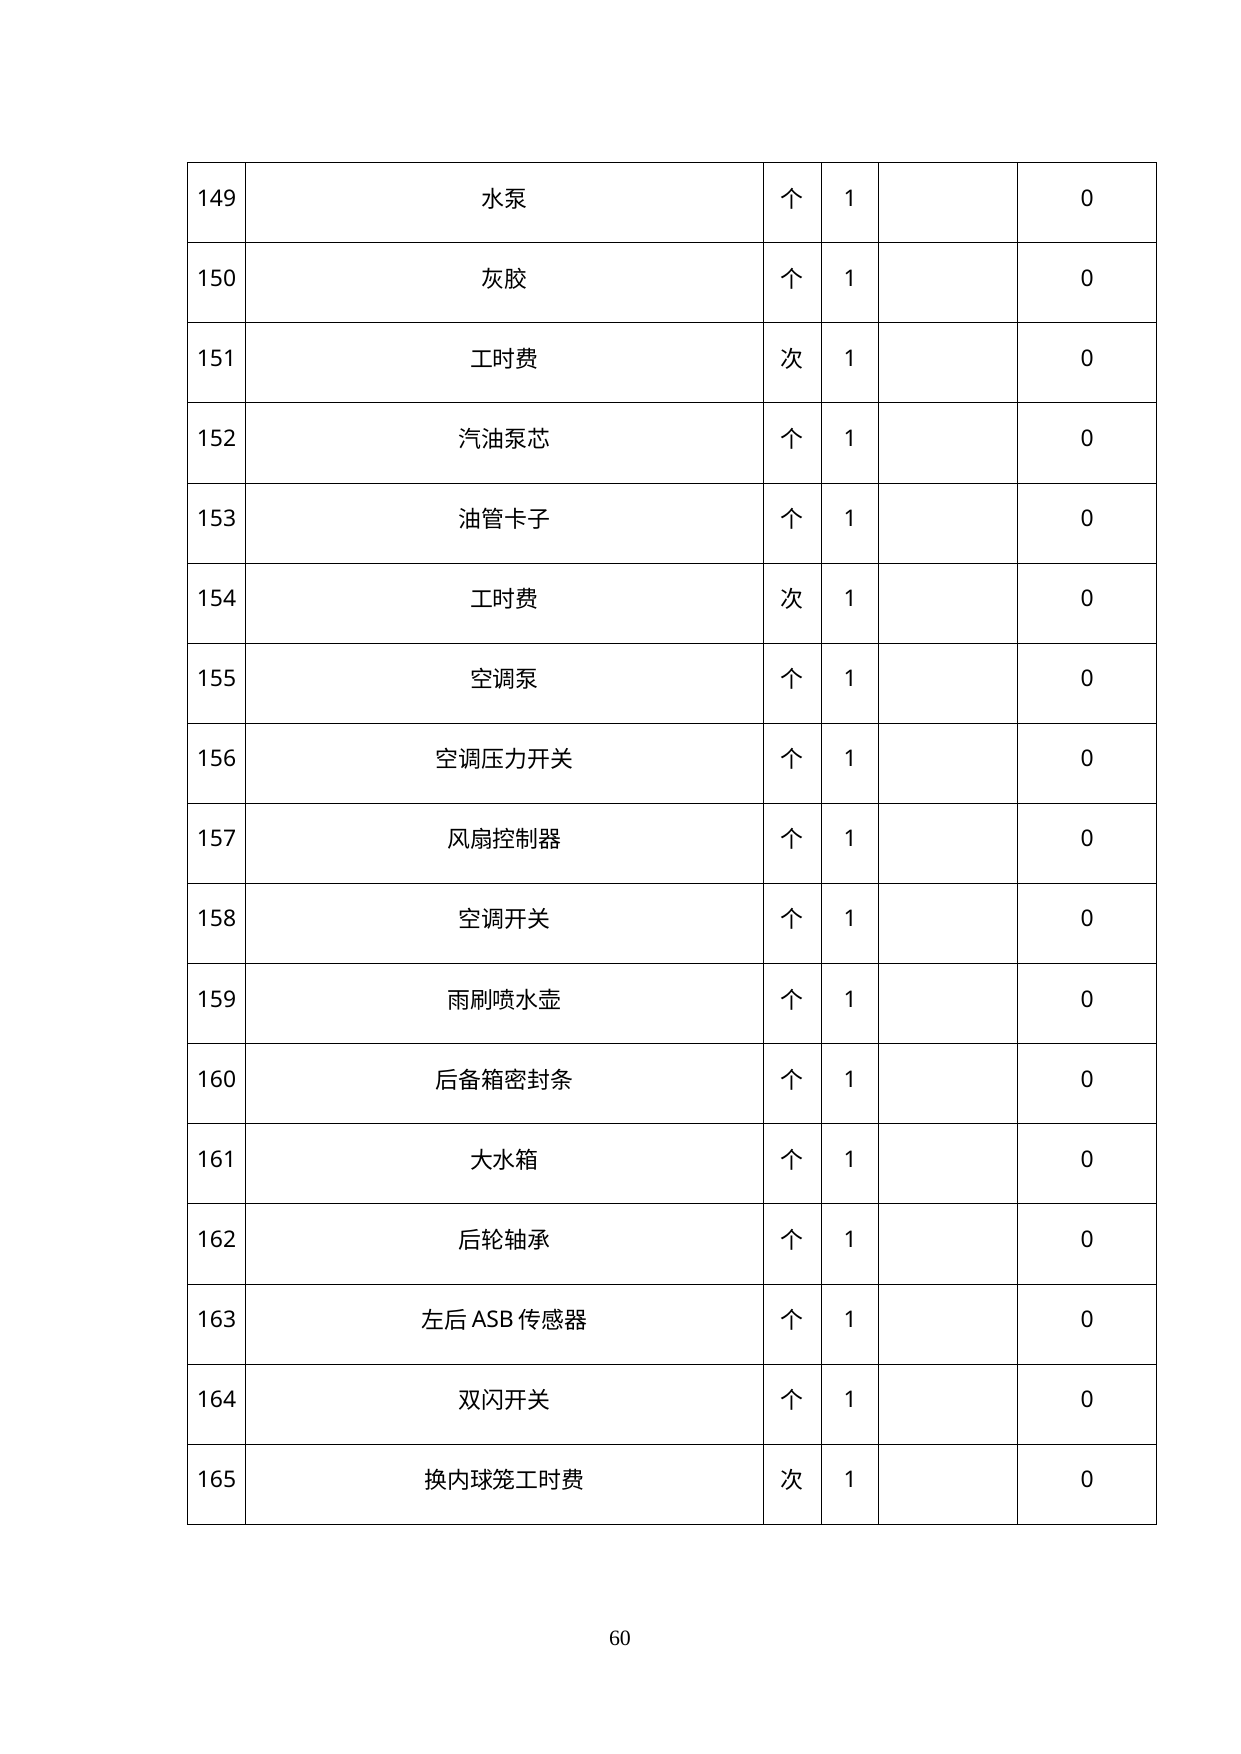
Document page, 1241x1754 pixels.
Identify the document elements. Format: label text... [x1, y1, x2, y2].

table_cell 153 [188, 484, 245, 562]
table_cell 双闪开关 [246, 1365, 763, 1444]
table_cell 0 [1018, 1445, 1156, 1524]
table_cell 个 [764, 243, 821, 322]
table_cell [879, 1044, 1017, 1123]
table_cell 个 [764, 484, 821, 562]
table_cell 161 [188, 1124, 245, 1203]
table_cell 155 [188, 644, 245, 723]
table_cell 1 [822, 403, 878, 482]
table_cell [879, 243, 1017, 322]
table_cell 个 [764, 403, 821, 482]
table_cell 0 [1018, 564, 1156, 643]
table_cell 1 [822, 884, 878, 963]
table_cell 1 [822, 644, 878, 723]
table_cell [879, 1445, 1017, 1524]
table_cell 1 [822, 564, 878, 643]
table_cell [879, 484, 1017, 562]
table_cell 1 [822, 163, 878, 242]
table_cell 次 [764, 564, 821, 643]
table_cell 后备箱密封条 [246, 1044, 763, 1123]
table_cell [879, 724, 1017, 803]
table_cell 个 [764, 644, 821, 723]
table_cell 个 [764, 1204, 821, 1283]
table_cell 0 [1018, 163, 1156, 242]
table_cell 0 [1018, 1204, 1156, 1283]
table_cell [879, 804, 1017, 883]
table_cell 个 [764, 884, 821, 963]
table_cell [879, 403, 1017, 482]
table_cell 汽油泵芯 [246, 403, 763, 482]
table_cell 个 [764, 1285, 821, 1363]
table_cell 0 [1018, 1044, 1156, 1123]
table_cell 1 [822, 323, 878, 402]
table_cell 156 [188, 724, 245, 803]
table_cell 157 [188, 804, 245, 883]
table_cell 162 [188, 1204, 245, 1283]
table_cell [879, 564, 1017, 643]
table_cell 个 [764, 1124, 821, 1203]
table_cell 1 [822, 1285, 878, 1363]
table_cell 1 [822, 964, 878, 1043]
table_cell 次 [764, 323, 821, 402]
table_cell [879, 644, 1017, 723]
table_cell 1 [822, 1204, 878, 1283]
table_cell 1 [822, 1365, 878, 1444]
table_cell [879, 884, 1017, 963]
table_cell 163 [188, 1285, 245, 1363]
table_cell 1 [822, 724, 878, 803]
table_cell 左后ASB传感器 [246, 1285, 763, 1363]
table_cell 1 [822, 484, 878, 562]
table_cell 大水箱 [246, 1124, 763, 1203]
table_cell 164 [188, 1365, 245, 1444]
table_cell 149 [188, 163, 245, 242]
table_cell 1 [822, 1044, 878, 1123]
table_cell 0 [1018, 1285, 1156, 1363]
table_cell 工时费 [246, 564, 763, 643]
table_cell 159 [188, 964, 245, 1043]
table_cell 0 [1018, 724, 1156, 803]
table_cell 154 [188, 564, 245, 643]
table_cell 个 [764, 1365, 821, 1444]
table_cell 次 [764, 1445, 821, 1524]
table_cell 1 [822, 1124, 878, 1203]
table_cell 152 [188, 403, 245, 482]
table_cell 0 [1018, 884, 1156, 963]
table_cell 0 [1018, 323, 1156, 402]
table_cell 0 [1018, 644, 1156, 723]
table_cell 空调开关 [246, 884, 763, 963]
table_cell 0 [1018, 484, 1156, 562]
table_cell [879, 1204, 1017, 1283]
table_cell 1 [822, 1445, 878, 1524]
table_cell [879, 1124, 1017, 1203]
table_cell 风扇控制器 [246, 804, 763, 883]
table_cell 个 [764, 964, 821, 1043]
table_cell 0 [1018, 1124, 1156, 1203]
table_cell 158 [188, 884, 245, 963]
table_cell [879, 1365, 1017, 1444]
table_cell 0 [1018, 243, 1156, 322]
table_cell [879, 1285, 1017, 1363]
table_cell 工时费 [246, 323, 763, 402]
table_cell 油管卡子 [246, 484, 763, 562]
table_cell 165 [188, 1445, 245, 1524]
table_cell 个 [764, 163, 821, 242]
table_cell 个 [764, 804, 821, 883]
table_cell 0 [1018, 964, 1156, 1043]
table_cell 水泵 [246, 163, 763, 242]
table_cell [879, 323, 1017, 402]
table_cell 151 [188, 323, 245, 402]
table_cell 雨刷喷水壶 [246, 964, 763, 1043]
table_cell 160 [188, 1044, 245, 1123]
table_cell 灰胶 [246, 243, 763, 322]
table_cell 个 [764, 1044, 821, 1123]
table_cell 空调泵 [246, 644, 763, 723]
table_cell 150 [188, 243, 245, 322]
table_cell 1 [822, 804, 878, 883]
table_cell 个 [764, 724, 821, 803]
table_cell 0 [1018, 403, 1156, 482]
table_cell 1 [822, 243, 878, 322]
table_cell 0 [1018, 804, 1156, 883]
table_cell 后轮轴承 [246, 1204, 763, 1283]
table_cell [879, 964, 1017, 1043]
table_cell 0 [1018, 1365, 1156, 1444]
table_cell [879, 163, 1017, 242]
table_cell 空调压力开关 [246, 724, 763, 803]
table_cell 换内球笼工时费 [246, 1445, 763, 1524]
